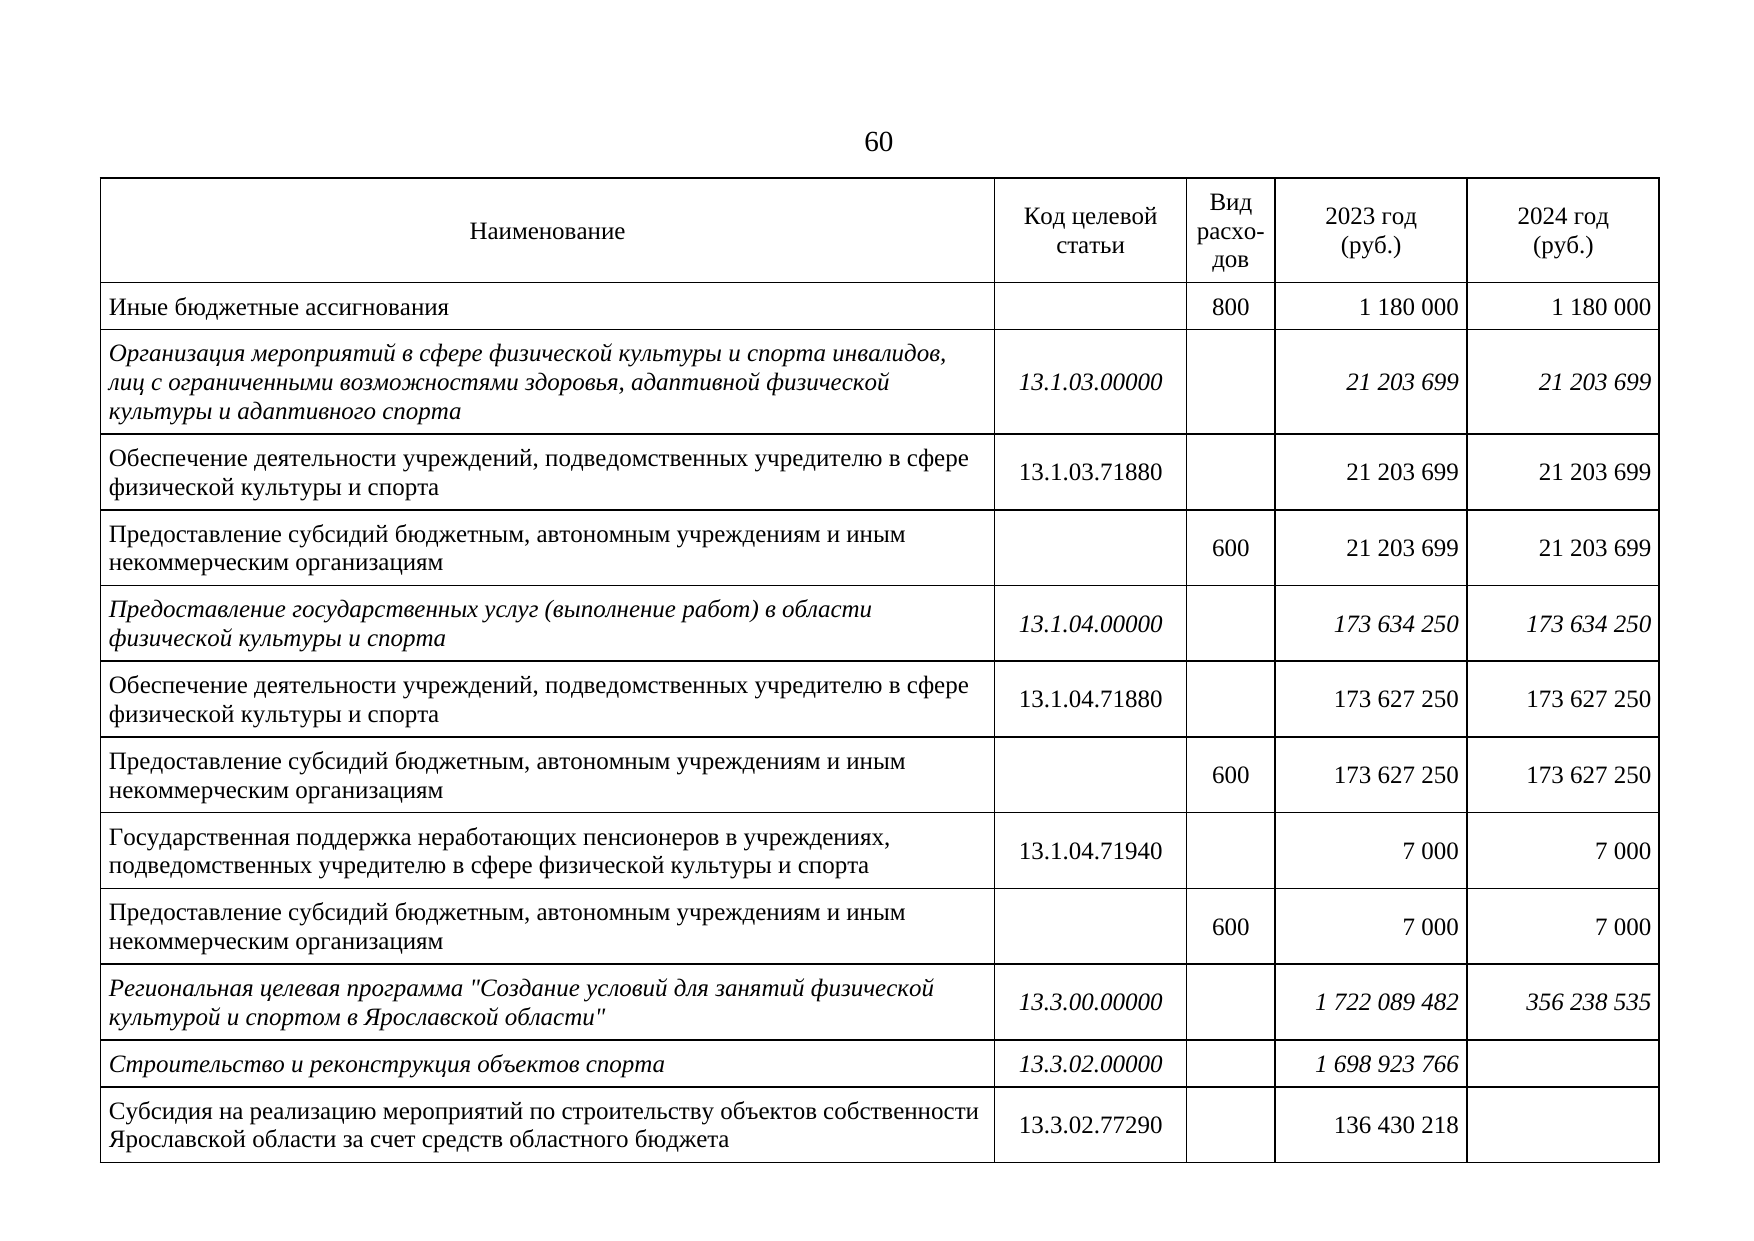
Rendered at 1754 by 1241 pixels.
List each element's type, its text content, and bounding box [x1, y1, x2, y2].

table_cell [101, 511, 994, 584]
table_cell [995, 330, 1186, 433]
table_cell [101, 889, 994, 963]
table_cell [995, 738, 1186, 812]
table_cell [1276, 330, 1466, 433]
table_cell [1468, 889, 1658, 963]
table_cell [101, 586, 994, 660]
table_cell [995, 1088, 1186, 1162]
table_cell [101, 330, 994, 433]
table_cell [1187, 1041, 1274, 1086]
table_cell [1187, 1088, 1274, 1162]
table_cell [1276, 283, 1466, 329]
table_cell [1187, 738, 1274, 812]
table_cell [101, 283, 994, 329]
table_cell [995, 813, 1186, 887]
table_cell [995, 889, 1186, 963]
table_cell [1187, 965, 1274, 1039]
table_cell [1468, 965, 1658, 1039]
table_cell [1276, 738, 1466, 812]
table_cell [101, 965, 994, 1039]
table_header Вид расхо-дов [1187, 179, 1274, 282]
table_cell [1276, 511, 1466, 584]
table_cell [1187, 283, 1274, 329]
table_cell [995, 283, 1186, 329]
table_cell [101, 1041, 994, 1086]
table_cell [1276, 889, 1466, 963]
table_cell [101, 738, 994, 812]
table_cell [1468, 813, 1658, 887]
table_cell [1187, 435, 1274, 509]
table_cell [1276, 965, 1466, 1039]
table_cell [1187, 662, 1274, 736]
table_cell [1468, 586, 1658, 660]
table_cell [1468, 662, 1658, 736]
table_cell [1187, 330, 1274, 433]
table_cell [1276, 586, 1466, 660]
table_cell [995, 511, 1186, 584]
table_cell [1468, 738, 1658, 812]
table_header 2024 год (руб.) [1468, 179, 1658, 282]
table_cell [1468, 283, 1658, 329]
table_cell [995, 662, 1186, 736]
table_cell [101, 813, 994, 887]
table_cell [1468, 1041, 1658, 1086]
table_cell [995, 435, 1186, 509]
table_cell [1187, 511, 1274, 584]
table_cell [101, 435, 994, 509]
table_header Код целевой статьи [995, 179, 1186, 282]
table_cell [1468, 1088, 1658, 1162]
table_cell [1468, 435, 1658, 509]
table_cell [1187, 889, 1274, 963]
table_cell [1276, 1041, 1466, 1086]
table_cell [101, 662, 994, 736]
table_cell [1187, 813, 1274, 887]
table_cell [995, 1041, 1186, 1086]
table_header Наименование [101, 179, 994, 282]
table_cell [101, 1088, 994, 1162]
table_header 2023 год (руб.) [1276, 179, 1466, 282]
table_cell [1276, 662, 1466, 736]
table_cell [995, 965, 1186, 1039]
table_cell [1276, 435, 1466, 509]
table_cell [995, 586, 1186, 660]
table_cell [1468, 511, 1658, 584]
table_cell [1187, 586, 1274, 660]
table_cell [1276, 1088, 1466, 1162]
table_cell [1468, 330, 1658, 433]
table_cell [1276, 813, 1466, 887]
